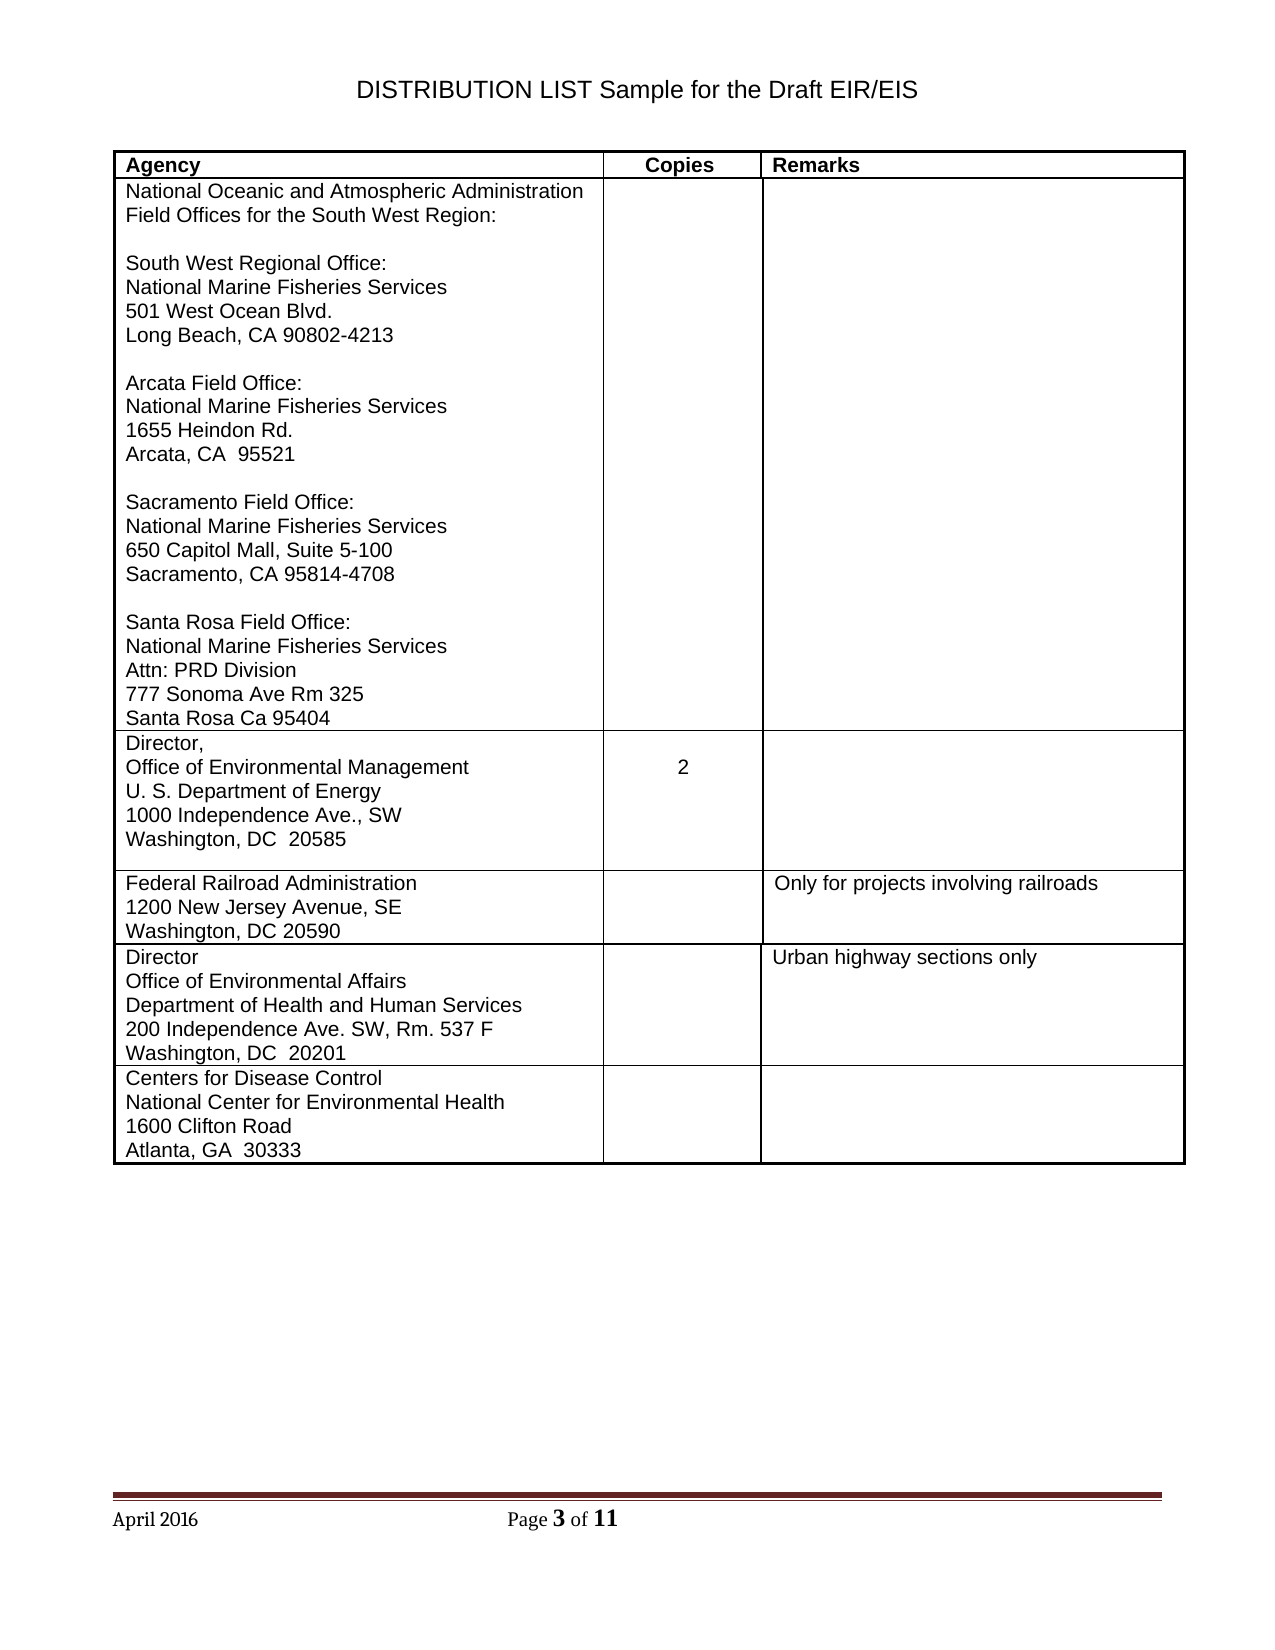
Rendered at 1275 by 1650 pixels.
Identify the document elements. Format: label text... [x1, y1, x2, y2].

table_header Copies [604, 153, 760, 177]
table_cell Director, Office of Environmental Management U. S. Department of Energy 1000 Independence Ave., SW Washington, DC 20585 [116, 731, 603, 870]
table_cell [604, 945, 760, 1064]
table_cell [604, 871, 762, 943]
table_cell Urban highway sections only [762, 945, 1183, 1064]
table_cell 2 [604, 731, 762, 870]
table_cell Centers for Disease Control National Center for Environmental Health 1600 Clifton Road Atlanta, GA 30333 [116, 1066, 603, 1162]
table_cell [764, 731, 1183, 870]
table_cell [604, 179, 762, 730]
table_header Remarks [762, 153, 1183, 177]
table_cell Director Office of Environmental Affairs Department of Health and Human Services 200 Independence Ave. SW, Rm. 537 F Washington, DC 20201 [116, 945, 603, 1064]
table_cell Federal Railroad Administration 1200 New Jersey Avenue, SE Washington, DC 20590 [116, 871, 603, 943]
table_cell Only for projects involving railroads [764, 871, 1183, 943]
table_cell [762, 1066, 1183, 1162]
table_cell [604, 1066, 760, 1162]
table_cell National Oceanic and Atmospheric Administration Field Offices for the South West Region: South West Regional Office: National Marine Fisheries Services 501 West Ocean Blvd. Long Beach, CA 90802-4213 Arcata Field Office: National Marine Fisheries Services 1655 Heindon Rd. Arcata, CA 95521 Sacramento Field Office: National Marine Fisheries Services 650 Capitol Mall, Suite 5-100 Sacramento, CA 95814-4708 Santa Rosa Field Office: National Marine Fisheries Services Attn: PRD Division 777 Sonoma Ave Rm 325 Santa Rosa Ca 95404 [116, 179, 603, 730]
table_header Agency [116, 153, 603, 177]
table_cell [764, 179, 1183, 730]
